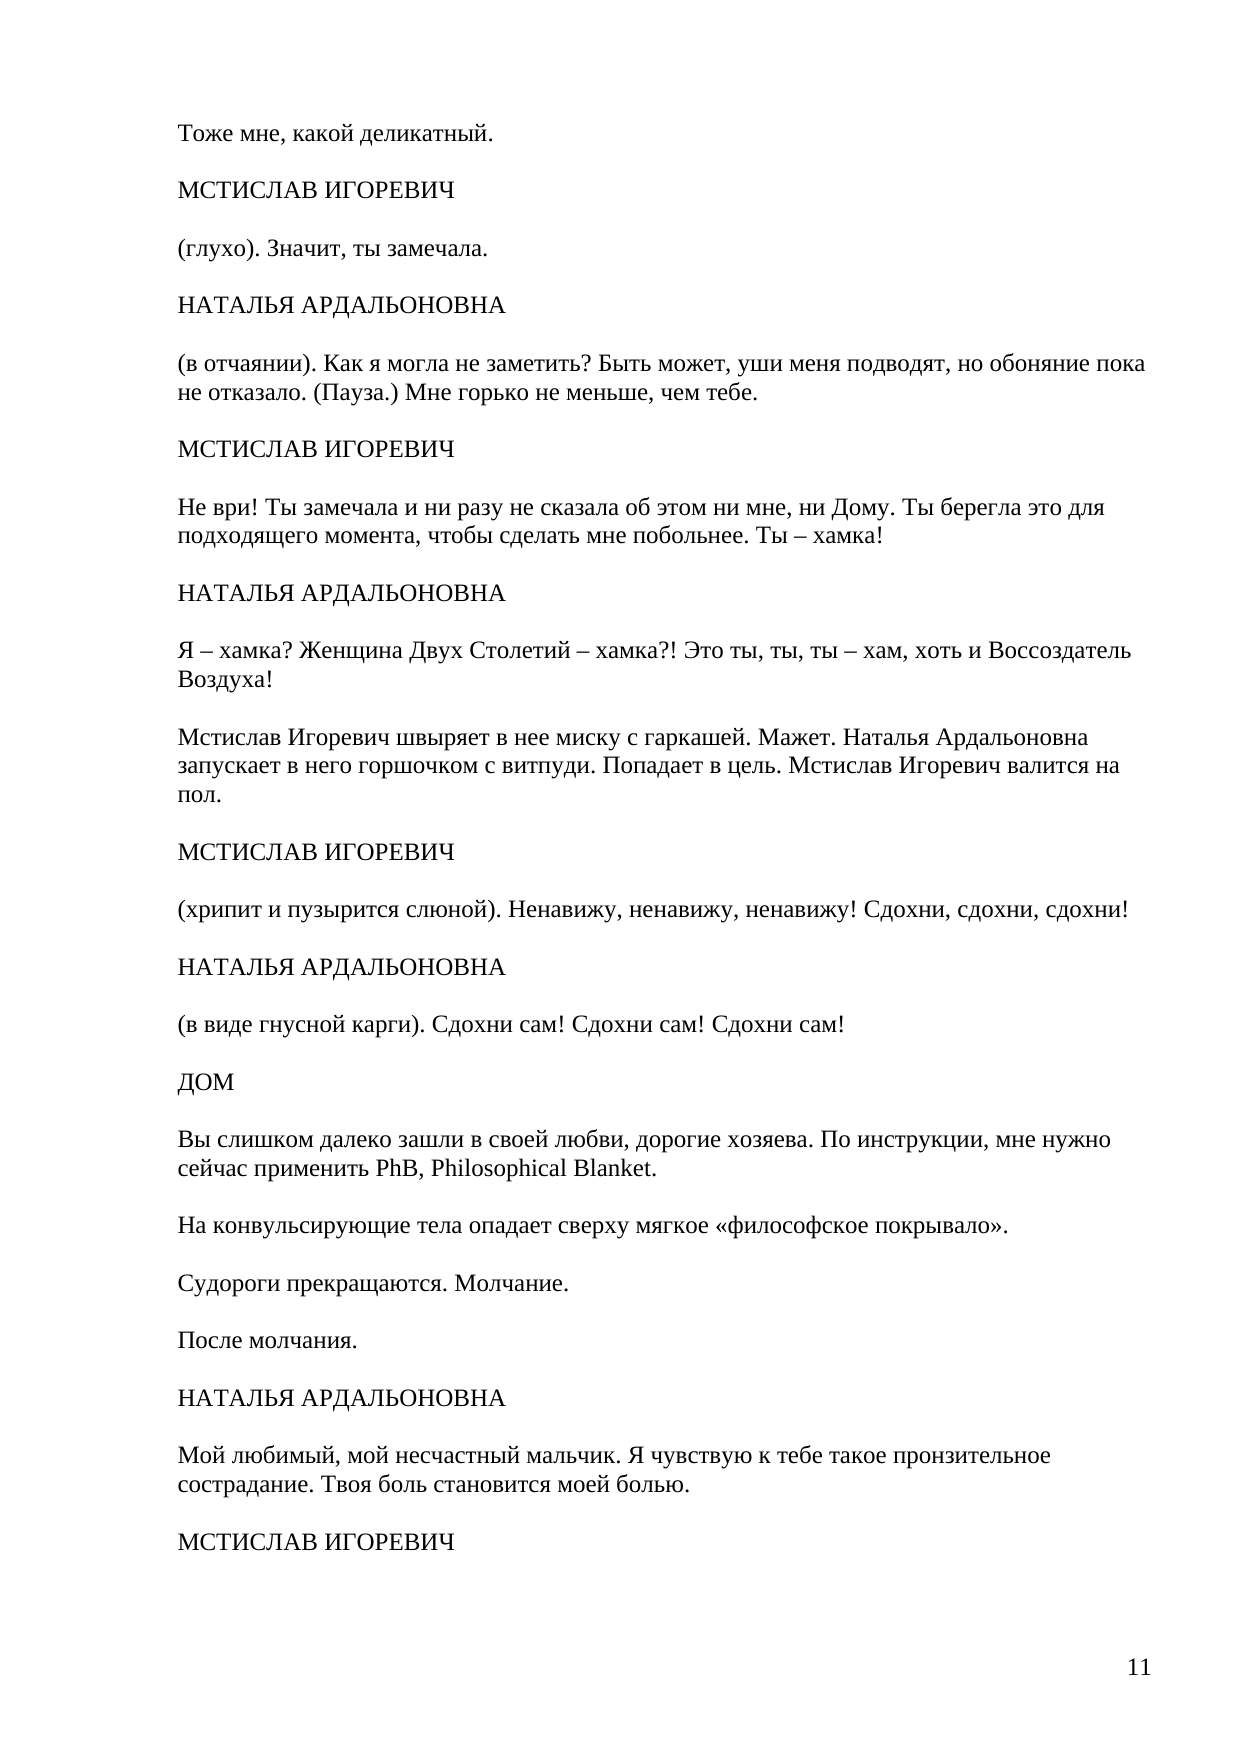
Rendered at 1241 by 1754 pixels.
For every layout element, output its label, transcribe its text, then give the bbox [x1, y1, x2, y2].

text МСТИСЛАВ ИГОРЕВИЧ [177, 1527, 1152, 1556]
text МСТИСЛАВ ИГОРЕВИЧ [177, 176, 1152, 204]
text (хрипит и пузырится слюной). Ненавижу, ненавижу, ненавижу! Сдохни, сдохни, сдохни! [177, 894, 1152, 923]
text НАТАЛЬЯ АРДАЛЬОНОВНА [177, 1383, 1152, 1412]
text Не ври! Ты замечала и ни разу не сказала об этом ни мне, ни Дому. Ты берегла это для подходящего момента, чтобы сделать мне побольнее. Ты – хамка! [177, 492, 1152, 549]
text (в отчаянии). Как я могла не заметить? Быть может, уши меня подводят, но обоняние пока не отказало. (Пауза.) Мне горько не меньше, чем тебе. [177, 348, 1152, 406]
text НАТАЛЬЯ АРДАЛЬОНОВНА [177, 578, 1152, 607]
text Мой любимый, мой несчастный мальчик. Я чувствую к тебе такое пронзительное сострадание. Твоя боль становится моей болью. [177, 1441, 1152, 1498]
text ДОМ [177, 1067, 1152, 1096]
text Я – хамка? Женщина Двух Столетий – хамка?! Это ты, ты, ты – хам, хоть и Воссоздатель Воздуха! [177, 636, 1152, 693]
text Тоже мне, какой деликатный. [177, 118, 1152, 147]
text НАТАЛЬЯ АРДАЛЬОНОВНА [177, 952, 1152, 981]
text Судороги прекращаются. Молчание. [177, 1268, 1152, 1297]
text МСТИСЛАВ ИГОРЕВИЧ [177, 434, 1152, 463]
text (в виде гнусной карги). Сдохни сам! Сдохни сам! Сдохни сам! [177, 1009, 1152, 1038]
text МСТИСЛАВ ИГОРЕВИЧ [177, 837, 1152, 866]
text НАТАЛЬЯ АРДАЛЬОНОВНА [177, 291, 1152, 319]
text Вы слишком далеко зашли в своей любви, дорогие хозяева. По инструкции, мне нужно сейчас применить PhB, Philosophical Blanket. [177, 1124, 1152, 1182]
text Мстислав Игоревич швыряет в нее миску с гаркашей. Мажет. Наталья Ардальоновна запускает в него горшочком с витпуди. Попадает в цель. Мстислав Игоревич валится на пол. [177, 722, 1152, 808]
text После молчания. [177, 1326, 1152, 1354]
text (глухо). Значит, ты замечала. [177, 233, 1152, 262]
text На конвульсирующие тела опадает сверху мягкое «философское покрывало». [177, 1211, 1152, 1239]
